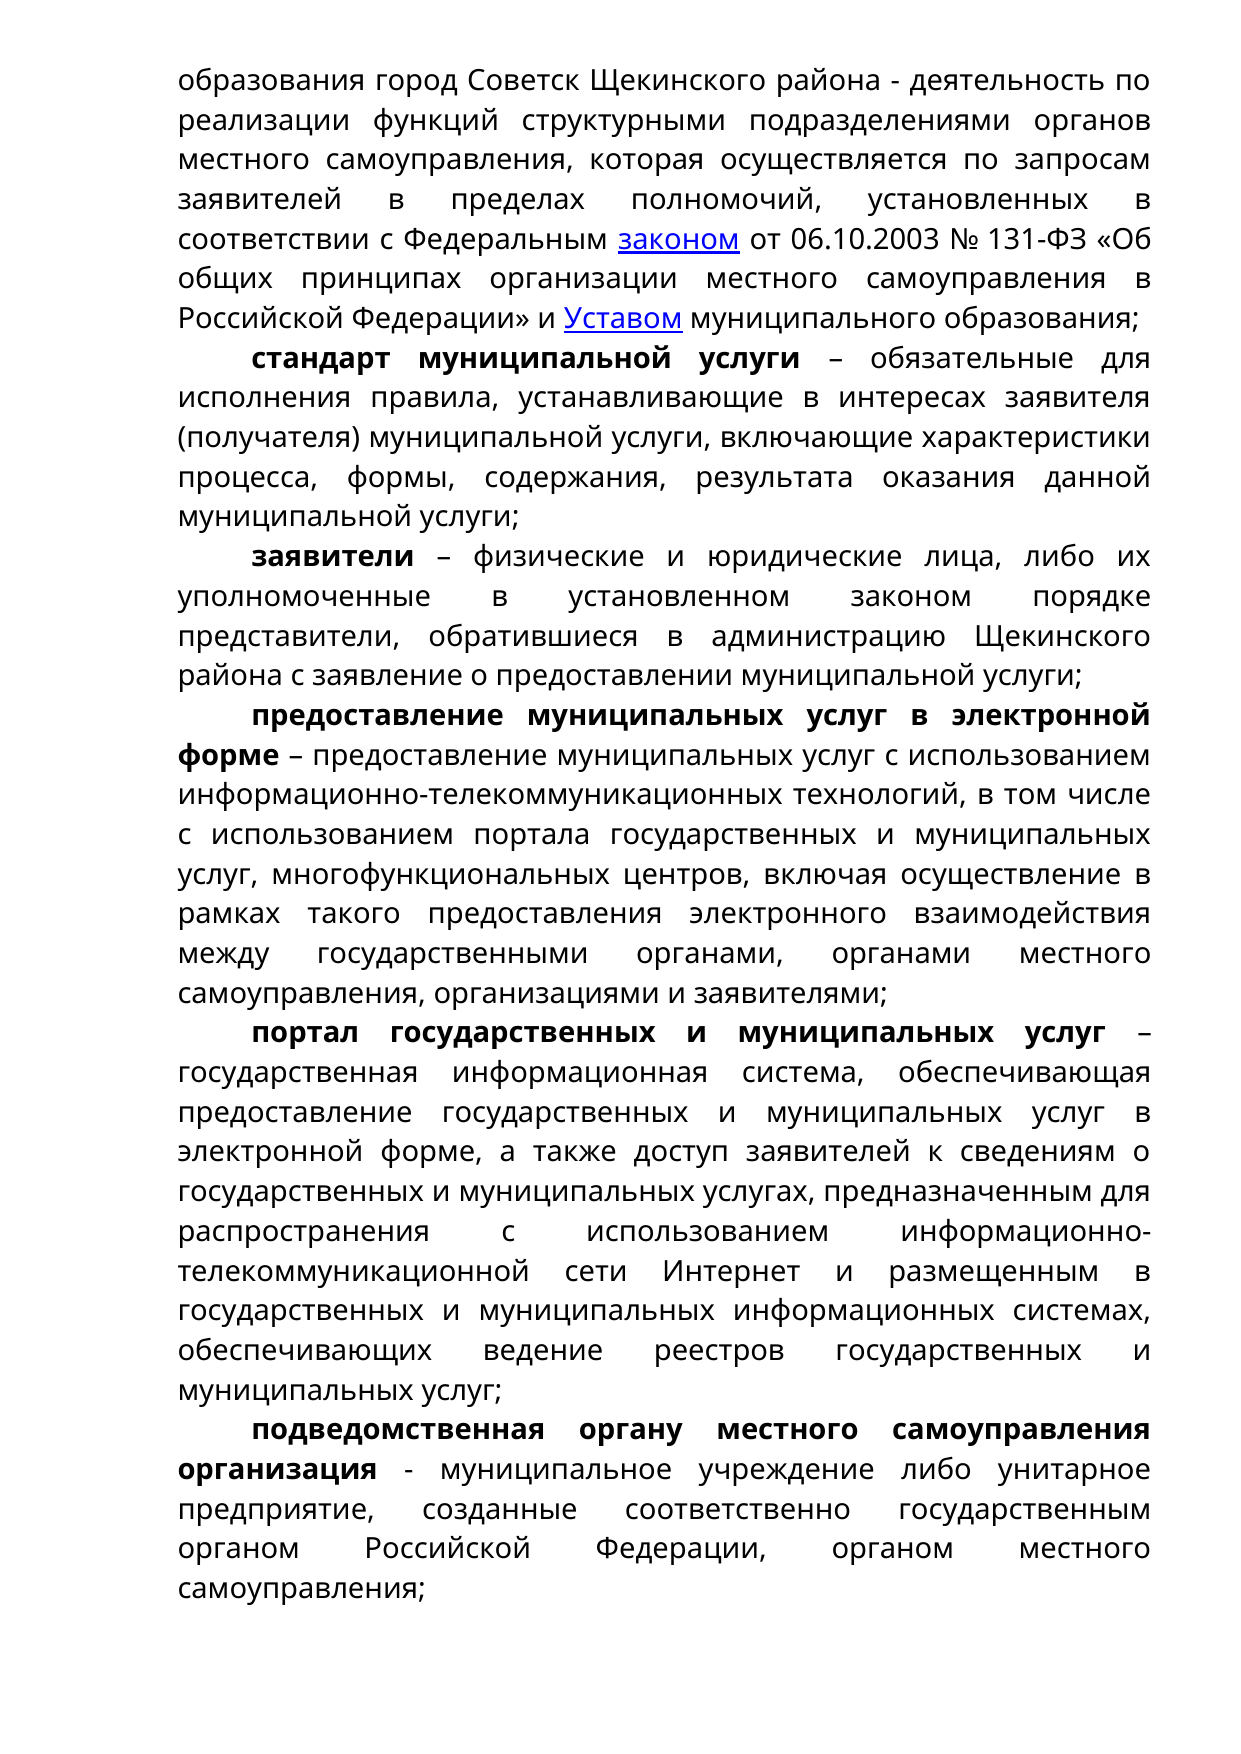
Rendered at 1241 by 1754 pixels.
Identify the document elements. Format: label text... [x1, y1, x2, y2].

text стандарт муниципальной услуги – обязательные для исполнения правила, устанавливающие в интересах заявителя (получателя) муниципальной услуги, включающие характеристики процесса, формы, содержания, результата оказания данной муниципальной услуги; [177, 337, 1152, 535]
text подведомственная органу местного самоуправления организация - муниципальное учреждение либо унитарное предприятие, созданные соответственно государственным органом Российской Федерации, органом местного самоуправления; [177, 1408, 1152, 1607]
text предоставление муниципальных услуг в электронной форме – предоставление муниципальных услуг с использованием информационно-телекоммуникационных технологий, в том числе с использованием портала государственных и муниципальных услуг, многофункциональных центров, включая осуществление в рамках такого предоставления электронного взаимодействия между государственными органами, органами местного самоуправления, организациями и заявителями; [177, 694, 1152, 1012]
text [177, 59, 1152, 337]
text заявители – физические и юридические лица, либо их уполномоченные в установленном законом порядке представители, обратившиеся в администрацию Щекинского района с заявление о предоставлении муниципальной услуги; [177, 535, 1152, 694]
text портал государственных и муниципальных услуг – государственная информационная система, обеспечивающая предоставление государственных и муниципальных услуг в электронной форме, а также доступ заявителей к сведениям о государственных и муниципальных услугах, предназначенным для распространения с использованием информационно-телекоммуникационной сети Интернет и размещенным в государственных и муниципальных информационных системах, обеспечивающих ведение реестров государственных и муниципальных услуг; [177, 1012, 1152, 1408]
